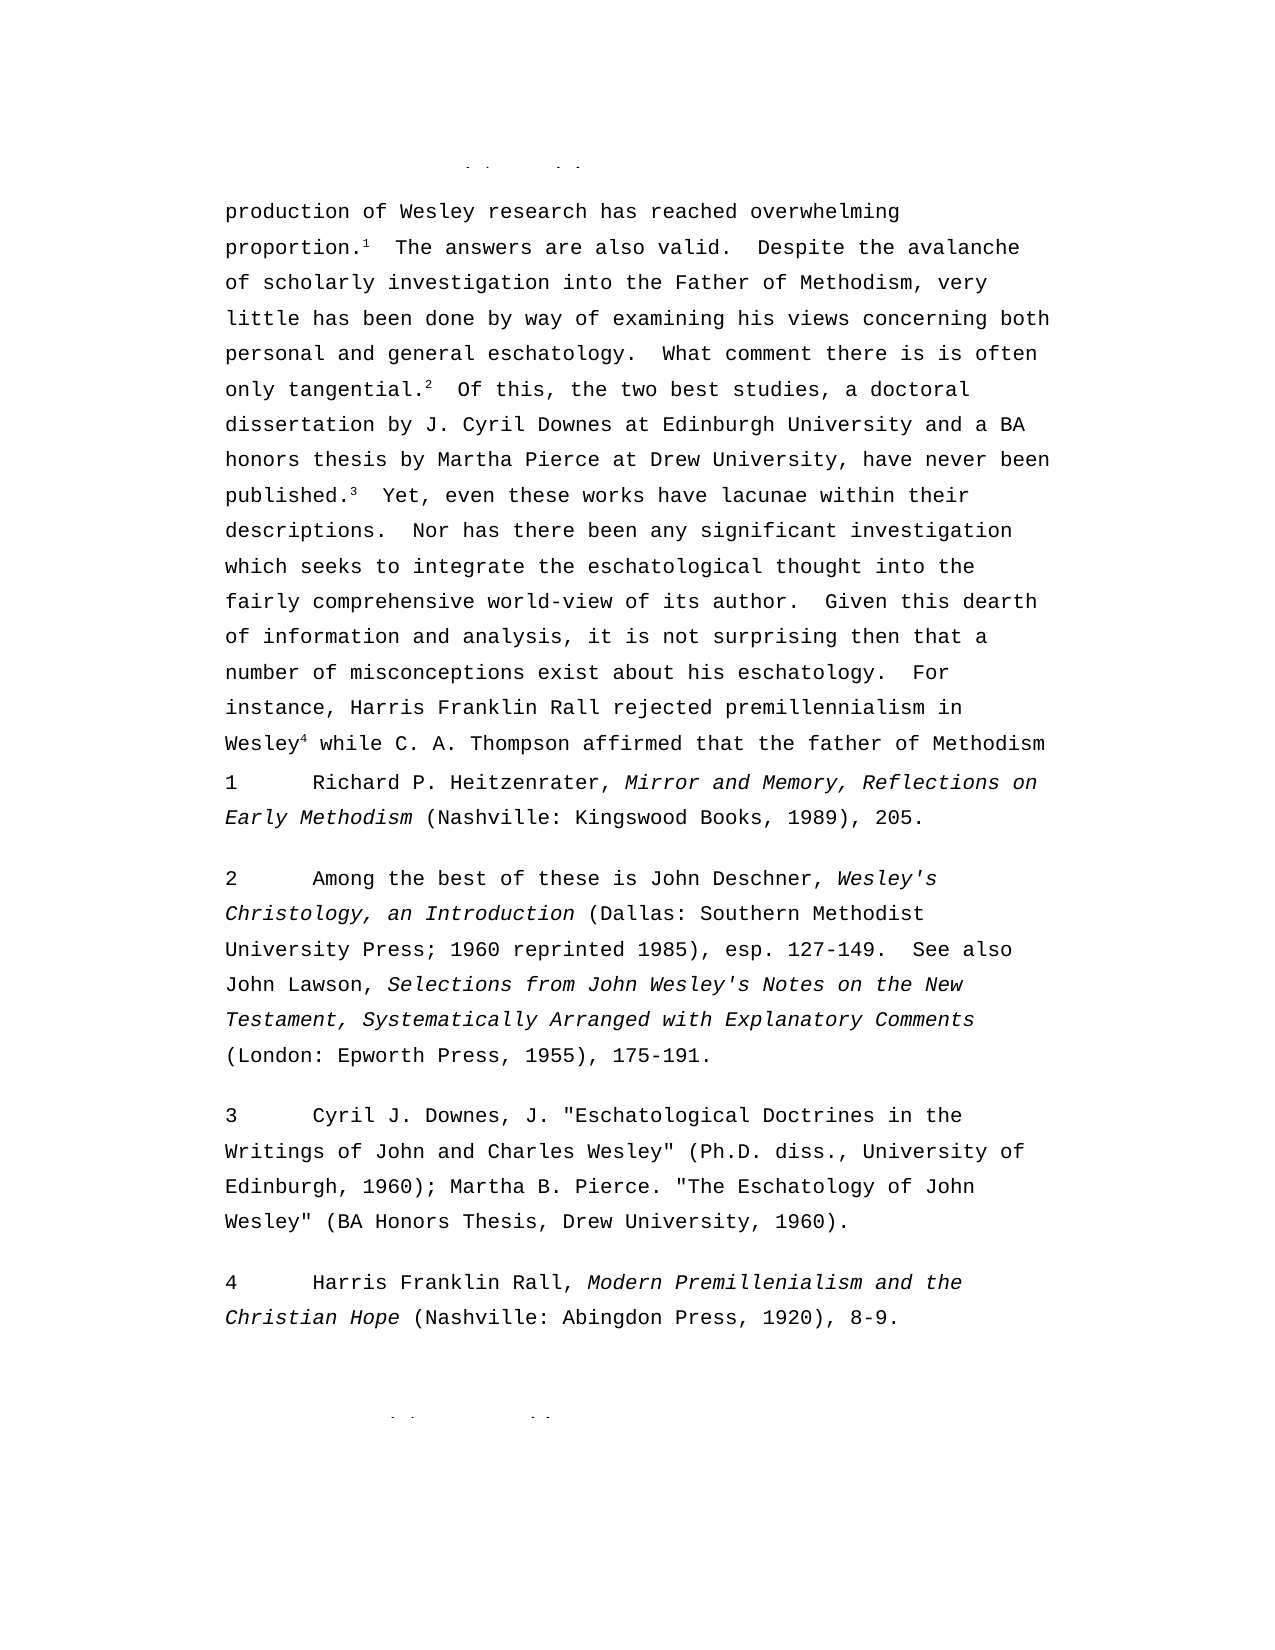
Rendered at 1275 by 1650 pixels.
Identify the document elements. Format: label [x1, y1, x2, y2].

text [225, 201, 1050, 756]
